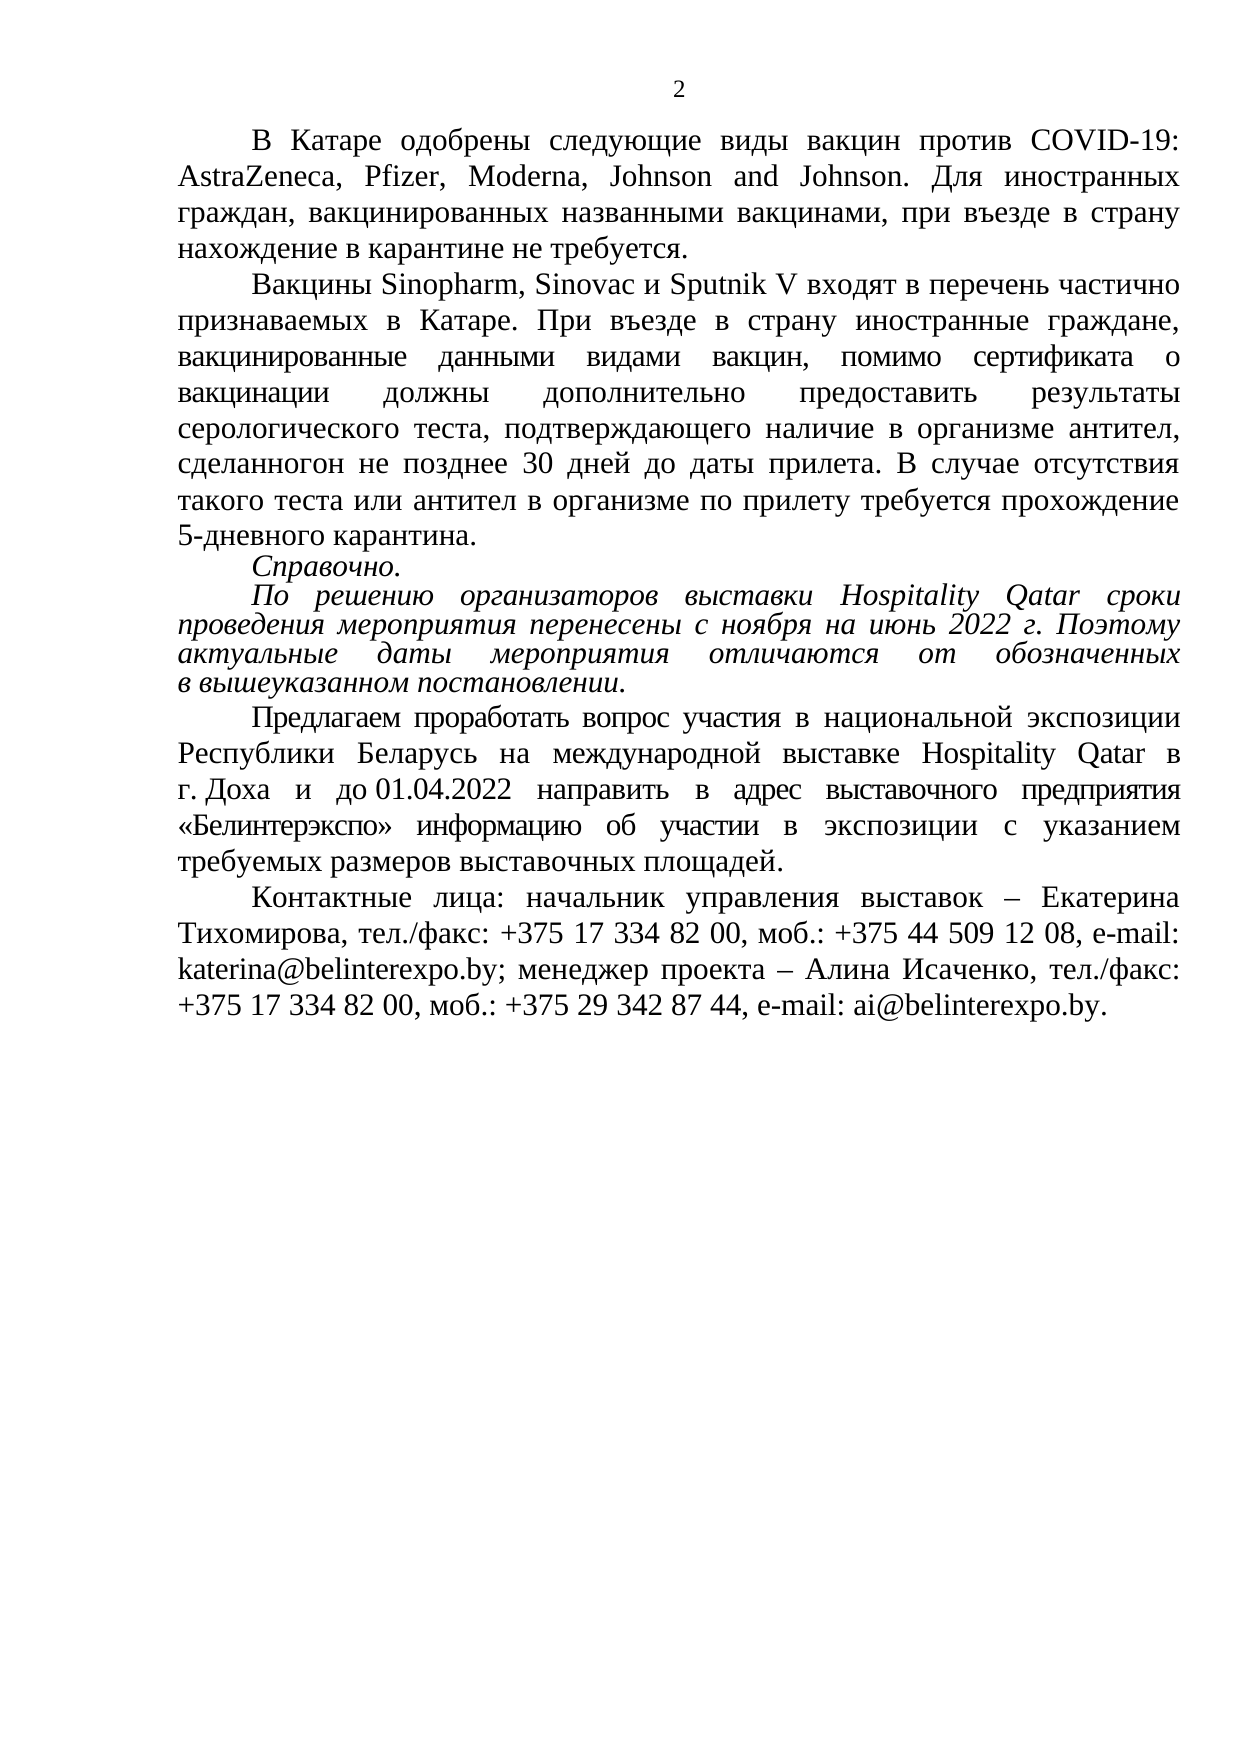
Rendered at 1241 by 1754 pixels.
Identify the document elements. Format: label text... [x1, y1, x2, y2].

text Вакцины Sinopharm, Sinovac и Sputnik V входят в перечень частично признаваемых в Катаре. При въезде в страну иностранные граждане, вакцинированные данными видами вакцин, помимо сертификата о вакцинации должны дополнительно предоставить результаты серологического теста, подтверждающего наличие в организме антител, сделанногон не позднее 30 дней до даты прилета. В случае отсутствия такого теста или антител в организме по прилету требуется прохождение 5-дневного карантина. [177, 265, 1181, 553]
text Предлагаем проработать вопрос участия в национальной экспозиции Республики Беларусь на международной выставке Hospitality Qatar в г. Доха и до 01.04.2022 направить в адрес выставочного предприятия «Белинтерэкспо» информацию об участии в экспозиции с указанием требуемых размеров выставочных площадей. [177, 698, 1181, 878]
text Контактные лица: начальник управления выставок – Екатерина Тихомирова, тел./факс: +375 17 334 82 00, моб.: +375 44 509 12 08, e-mail: katerina@belinterexpo.by; менеджер проекта – Алина Исаченко, тел./факс: +375 17 334 82 00, моб.: +375 29 342 87 44, e-mail: ai@belinterexpo.by. [177, 878, 1181, 1022]
text По решению организаторов выставки Hospitality Qatar сроки проведения мероприятия перенесены с ноября на июнь 2022 г. Поэтому актуальные даты мероприятия отличаются от обозначенных в вышеуказанном постановлении. [177, 582, 1181, 698]
text В Катаре одобрены следующие виды вакцин против COVID-19: AstraZeneca, Pfizer, Moderna, Johnson and Johnson. Для иностранных граждан, вакцинированных названными вакцинами, при въезде в страну нахождение в карантине не требуется. [177, 121, 1181, 265]
text Справочно. [177, 553, 1181, 582]
